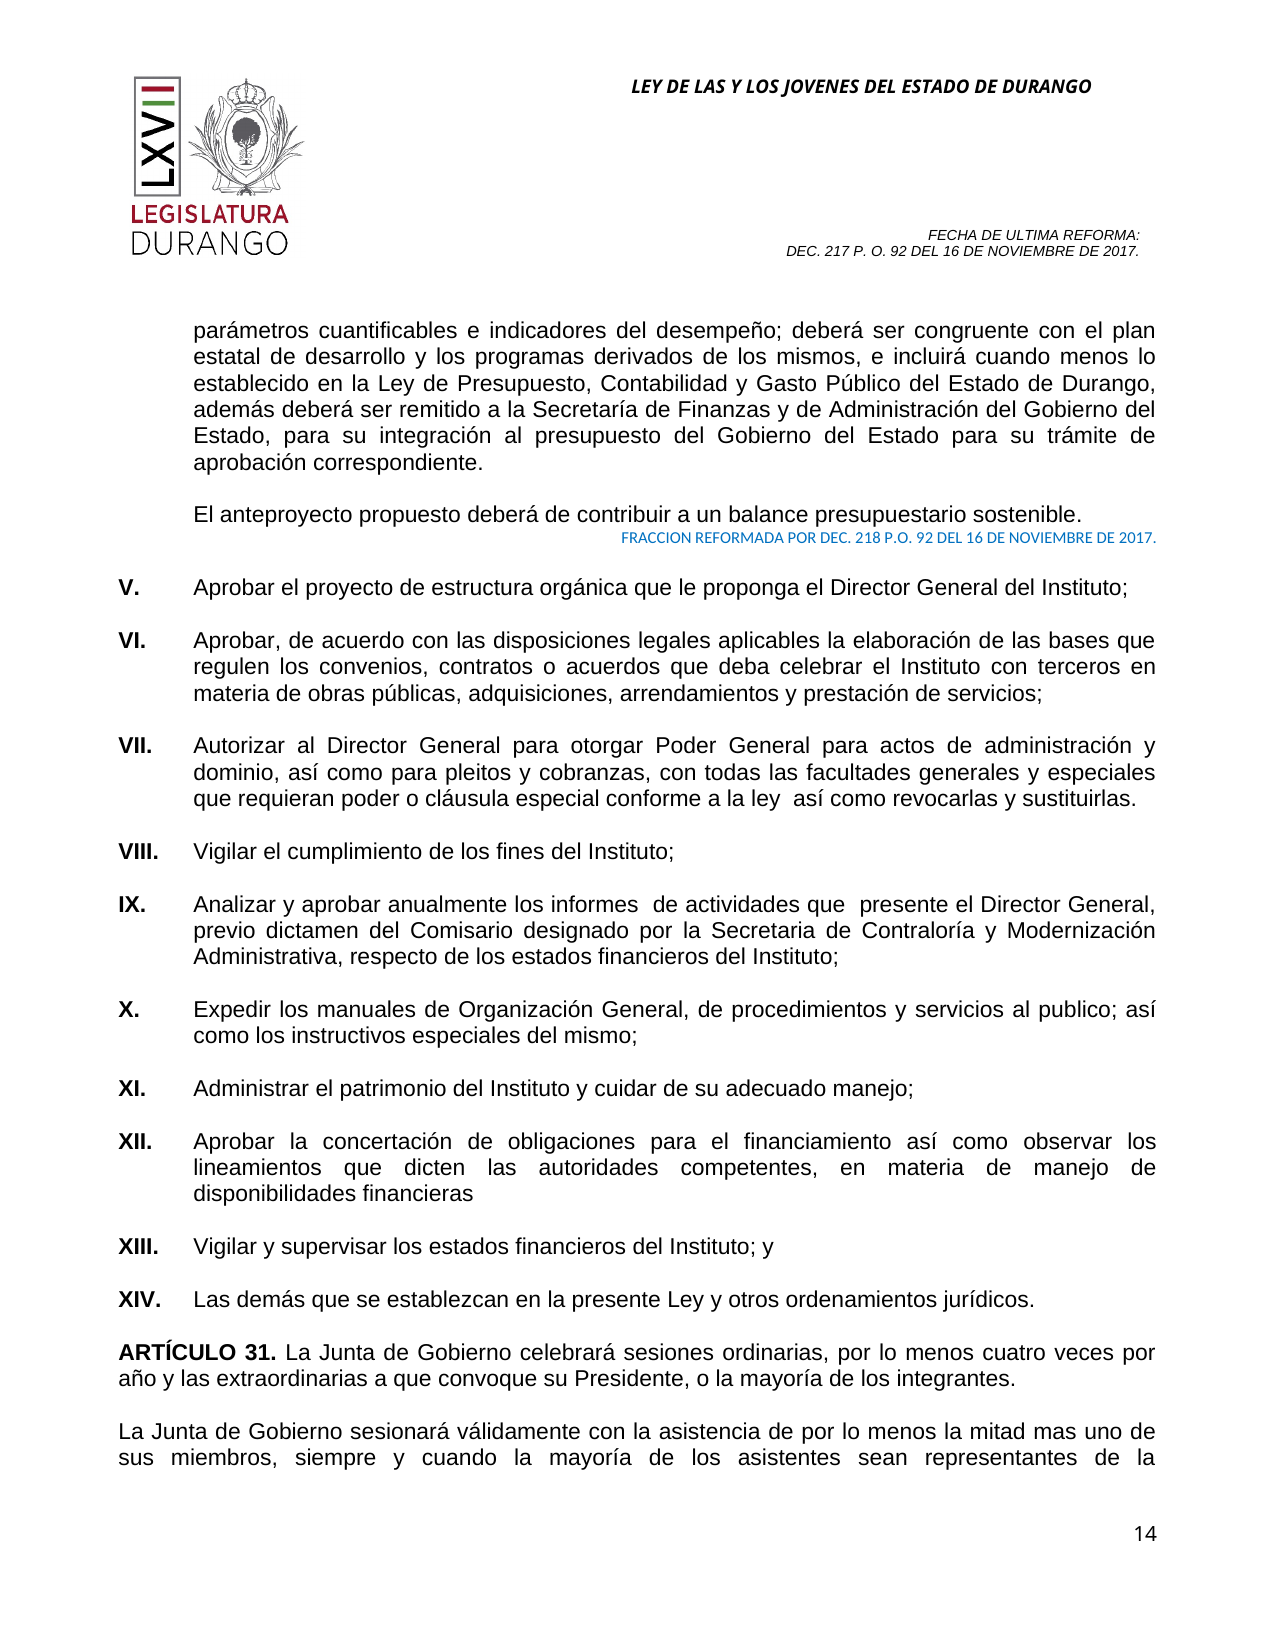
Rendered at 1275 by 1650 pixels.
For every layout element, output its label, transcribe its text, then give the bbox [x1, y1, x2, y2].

list Vigilar y supervisar los estados financieros del Instituto; y [118, 1233, 1157, 1259]
list Administrar el patrimonio del Instituto y cuidar de su adecuado manejo; [118, 1075, 1157, 1101]
picture [129, 73, 307, 258]
list Aprobar la concertación de obligaciones para el financiamiento así como observar los lineamientos que dicten las autoridades competentes, en materia de manejo de disponibilidades financieras [118, 1128, 1157, 1207]
text El anteproyecto propuesto deberá de contribuir a un balance presupuestario sostenible. [193, 501, 1157, 528]
list Expedir los manuales de Organización General, de procedimientos y servicios al publico; así como los instructivos especiales del mismo; [118, 996, 1157, 1049]
text FRACCION REFORMADA POR DEC. 218 P.O. 92 DEL 16 DE NOVIEMBRE DE 2017. [193, 528, 1157, 548]
list Vigilar el cumplimiento de los fines del Instituto; [118, 838, 1157, 864]
list Analizar y aprobar anualmente los informes de actividades que presente el Director General, previo dictamen del Comisario designado por la Secretaria de Contraloría y Modernización Administrativa, respecto de los estados financieros del Instituto; [118, 891, 1157, 969]
text ARTÍCULO 31. La Junta de Gobierno celebrará sesiones ordinarias, por lo menos cuatro veces por año y las extraordinarias a que convoque su Presidente, o la mayoría de los integrantes. [118, 1338, 1157, 1391]
list Aprobar, de acuerdo con las disposiciones legales aplicables la elaboración de las bases que regulen los convenios, contratos o acuerdos que deba celebrar el Instituto con terceros en materia de obras públicas, adquisiciones, arrendamientos y prestación de servicios; [118, 627, 1157, 706]
list Las demás que se establezcan en la presente Ley y otros ordenamientos jurídicos. [118, 1286, 1157, 1312]
list Aprobar el proyecto de estructura orgánica que le proponga el Director General del Instituto; [118, 574, 1157, 601]
list Autorizar al Director General para otorgar Poder General para actos de administración y dominio, así como para pleitos y cobranzas, con todas las facultades generales y especiales que requieran poder o cláusula especial conforme a la ley así como revocarlas y sustituirlas. [118, 732, 1157, 811]
